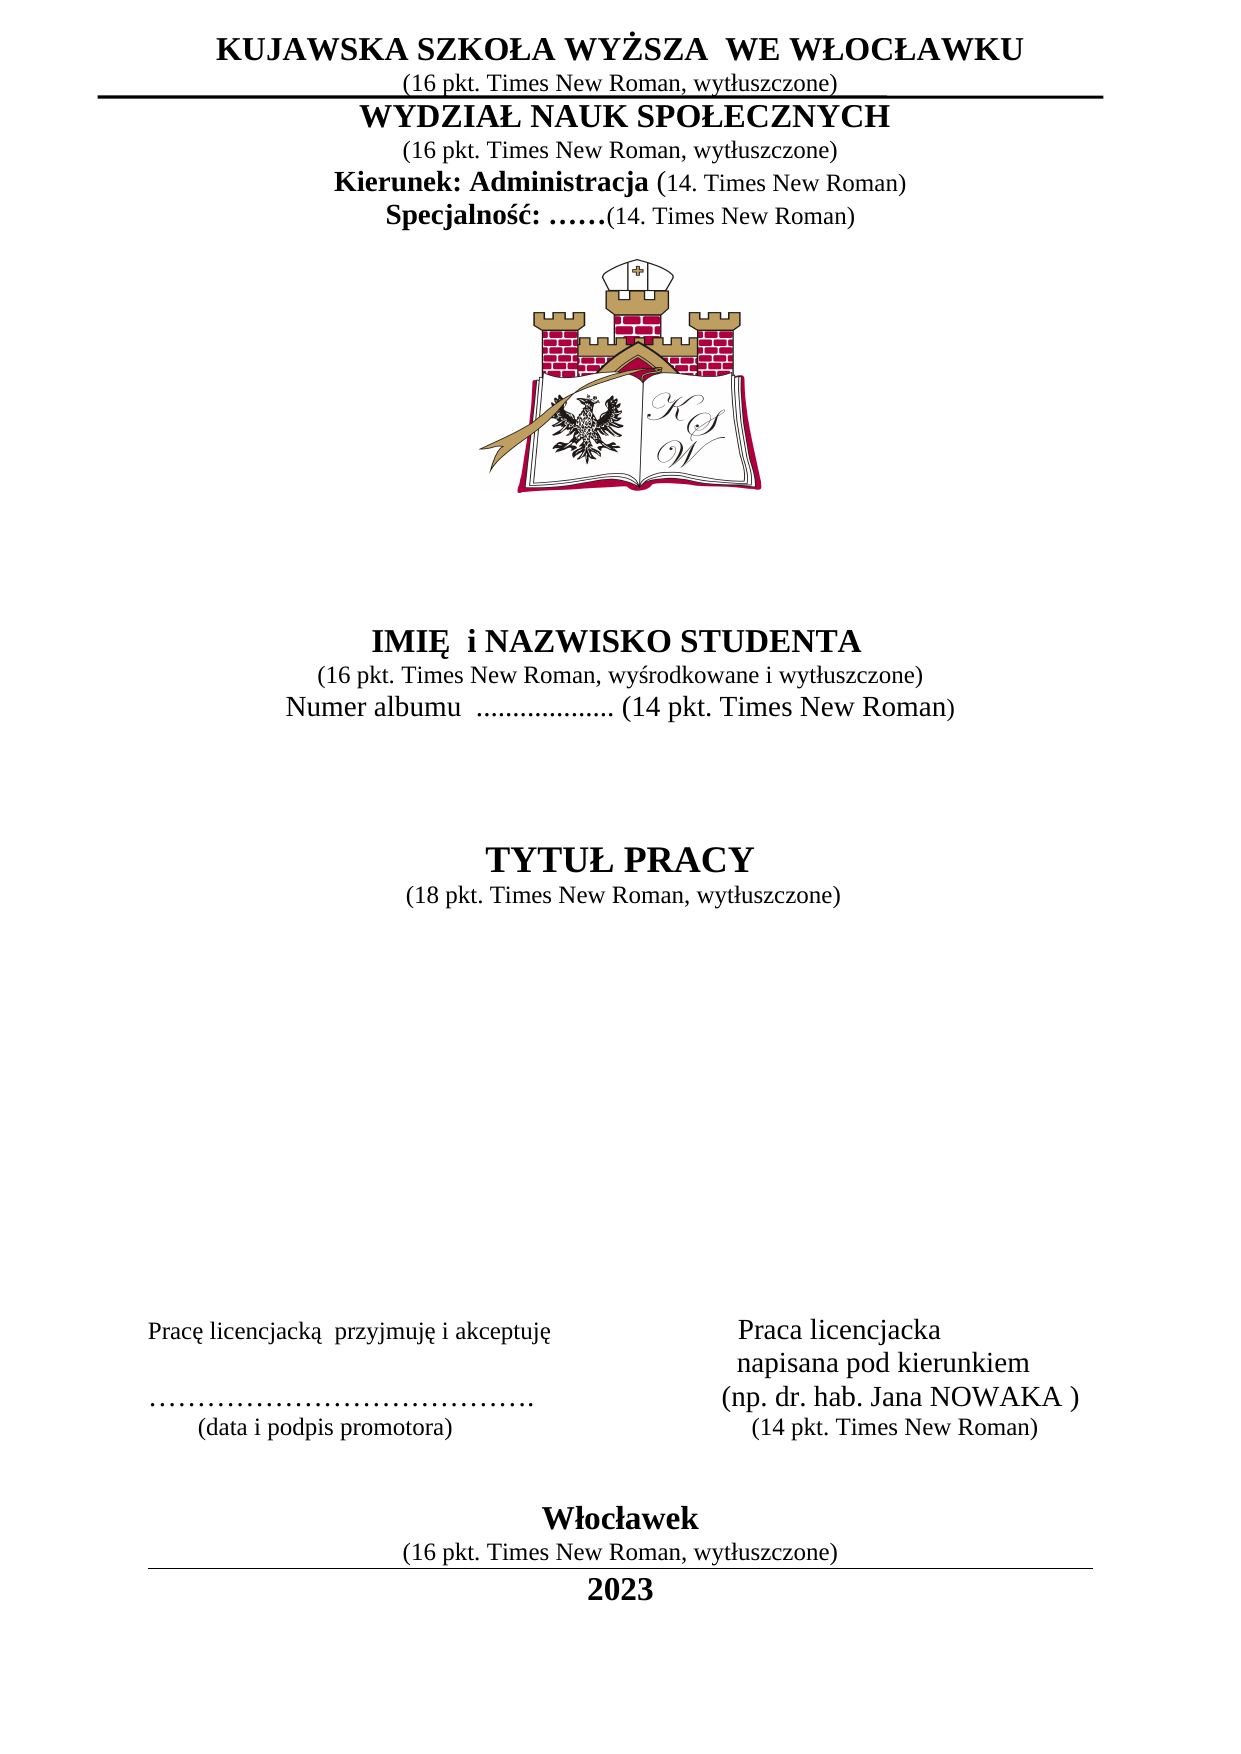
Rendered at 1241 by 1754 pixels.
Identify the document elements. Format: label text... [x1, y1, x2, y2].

text 2023 [148, 1569, 1093, 1608]
text Włocławek [148, 1499, 1093, 1537]
text TYTUŁ PRACY [148, 837, 1093, 881]
text IMIĘ i NAZWISKO STUDENTA (16 pkt. Times New Roman, wyśrodkowane i wytłuszczone) [148, 622, 1093, 689]
text WYDZIAŁ NAUK SPOŁECZNYCH [148, 99, 1093, 135]
text Kierunek: Administracja (14. Times New Roman) [148, 164, 1093, 197]
text KUJAWSKA SZKOŁA WYŻSZA WE WŁOCŁAWKU [148, 29, 1093, 68]
text (16 pkt. Times New Roman, wytłuszczone) [148, 68, 1093, 95]
text (18 pkt. Times New Roman, wytłuszczone) [148, 881, 1093, 909]
text (16 pkt. Times New Roman, wytłuszczone) [148, 135, 1093, 164]
picture [478, 259, 762, 493]
text Specjalność: ……(14. Times New Roman) [148, 197, 1093, 231]
text (16 pkt. Times New Roman, wytłuszczone) [148, 1537, 1093, 1568]
text Pracę licencjacką przyjmuję i akceptuję Praca licencjacka [148, 1312, 1093, 1345]
text (data i podpis promotora) (14 pkt. Times New Roman) [148, 1412, 1093, 1441]
text …………………………………. (np. dr. hab. Jana NOWAKA ) [148, 1379, 1093, 1412]
text Numer albumu ................... (14 pkt. Times New Roman) [148, 689, 1093, 722]
text napisana pod kierunkiem [623, 1345, 1093, 1379]
